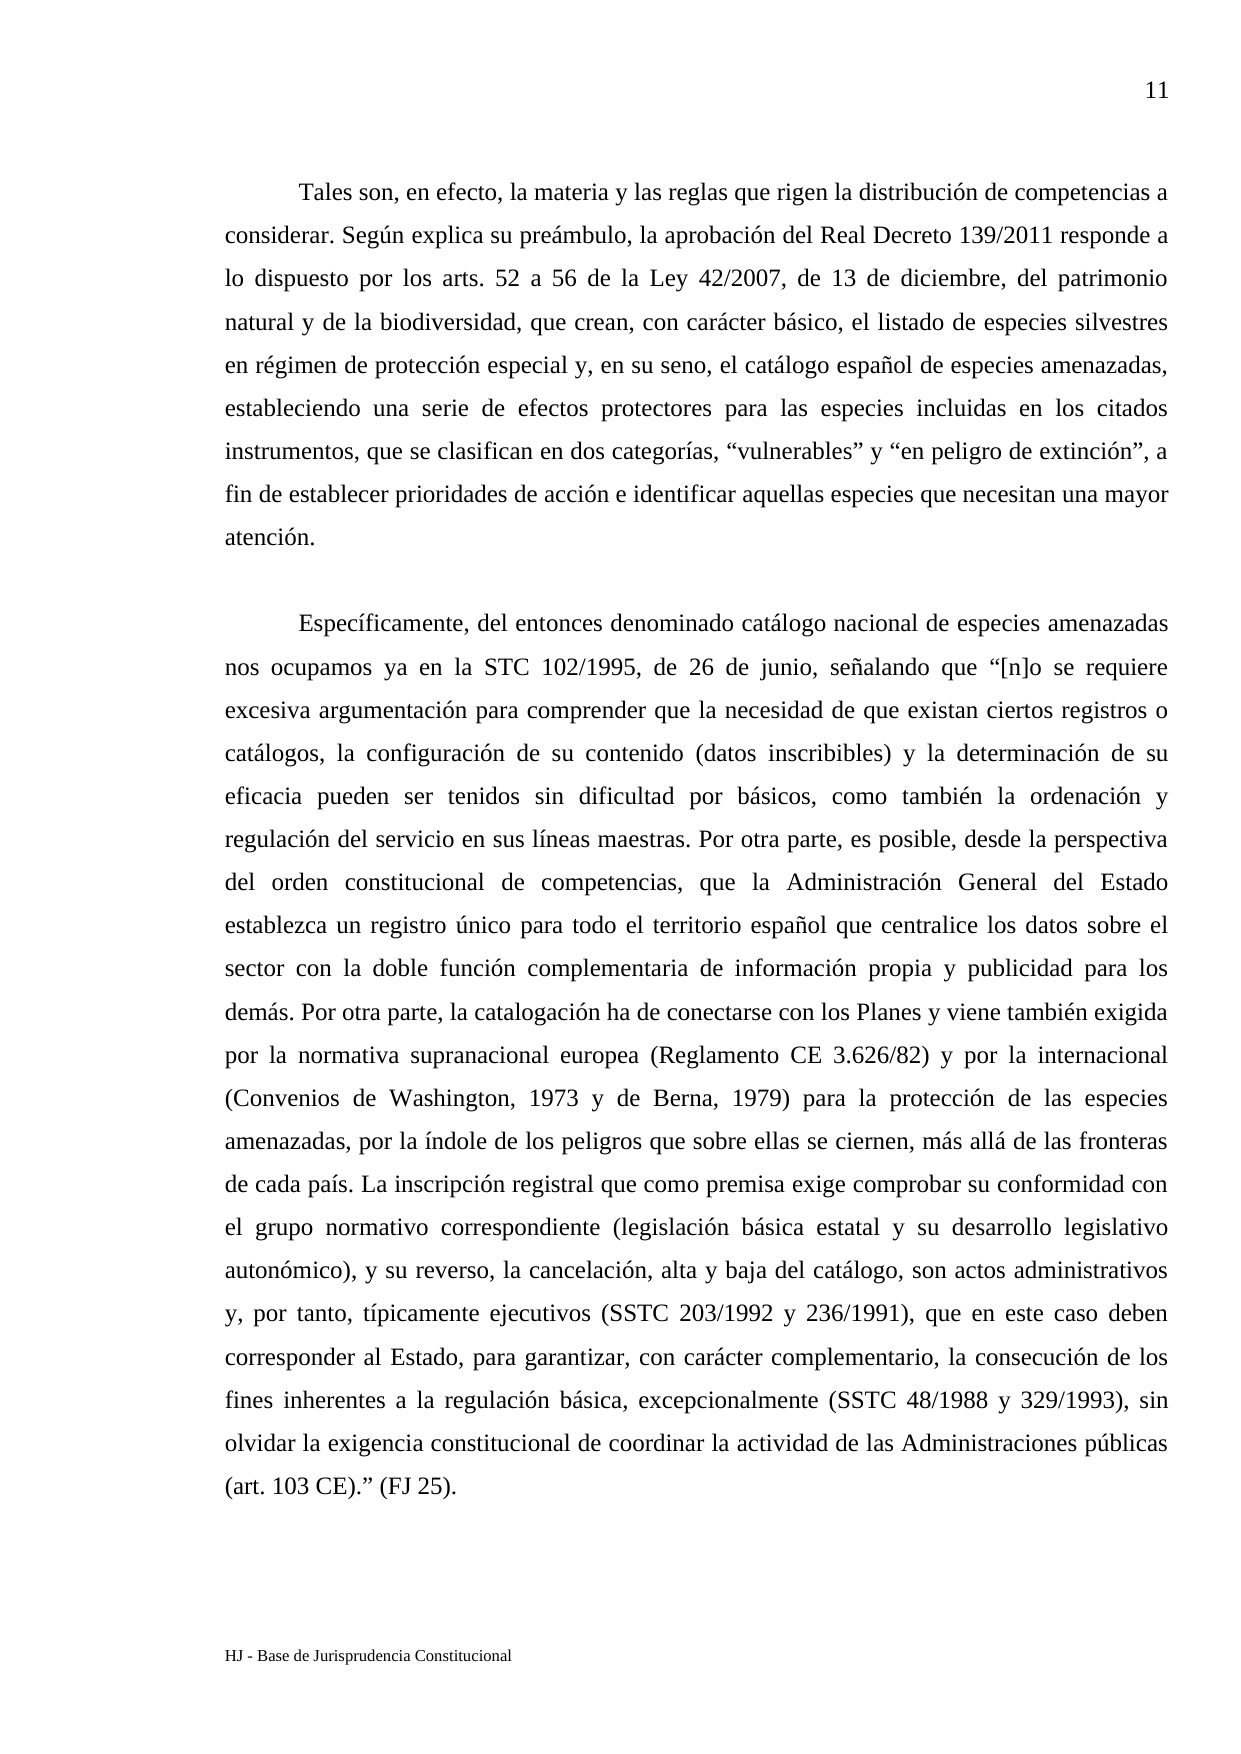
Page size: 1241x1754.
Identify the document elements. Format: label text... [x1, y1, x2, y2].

text Tales son, en efecto, la materia y las reglas que rigen la distribución de competencias a considerar. Según explica su preámbulo, la aprobación del Real Decreto 139/2011 responde a lo dispuesto por los arts. 52 a 56 de la Ley 42/2007, de 13 de diciembre, del patrimonio natural y de la biodiversidad, que crean, con carácter básico, el listado de especies silvestres en régimen de protección especial y, en su seno, el catálogo español de especies amenazadas, estableciendo una serie de efectos protectores para las especies incluidas en los citados instrumentos, que se clasifican en dos categorías, “vulnerables” y “en peligro de extinción”, a fin de establecer prioridades de acción e identificar aquellas especies que necesitan una mayor atención. [224, 177, 1169, 551]
text Específicamente, del entonces denominado catálogo nacional de especies amenazadas nos ocupamos ya en la STC 102/1995, de 26 de junio, señalando que “[n]o se requiere excesiva argumentación para comprender que la necesidad de que existan ciertos registros o catálogos, la configuración de su contenido (datos inscribibles) y la determinación de su eficacia pueden ser tenidos sin dificultad por básicos, como también la ordenación y regulación del servicio en sus líneas maestras. Por otra parte, es posible, desde la perspectiva del orden constitucional de competencias, que la Administración General del Estado establezca un registro único para todo el territorio español que centralice los datos sobre el sector con la doble función complementaria de información propia y publicidad para los demás. Por otra parte, la catalogación ha de conectarse con los Planes y viene también exigida por la normativa supranacional europea (Reglamento CE 3.626/82) y por la internacional (Convenios de Washington, 1973 y de Berna, 1979) para la protección de las especies amenazadas, por la índole de los peligros que sobre ellas se ciernen, más allá de las fronteras de cada país. La inscripción registral que como premisa exige comprobar su conformidad con el grupo normativo correspondiente (legislación básica estatal y su desarrollo legislativo autonómico), y su reverso, la cancelación, alta y baja del catálogo, son actos administrativos y, por tanto, típicamente ejecutivos (SSTC 203/1992 y 236/1991), que en este caso deben corresponder al Estado, para garantizar, con carácter complementario, la consecución de los fines inherentes a la regulación básica, excepcionalmente (SSTC 48/1988 y 329/1993), sin olvidar la exigencia constitucional de coordinar la actividad de las Administraciones públicas (art. 103 CE).” (FJ 25). [224, 608, 1169, 1500]
